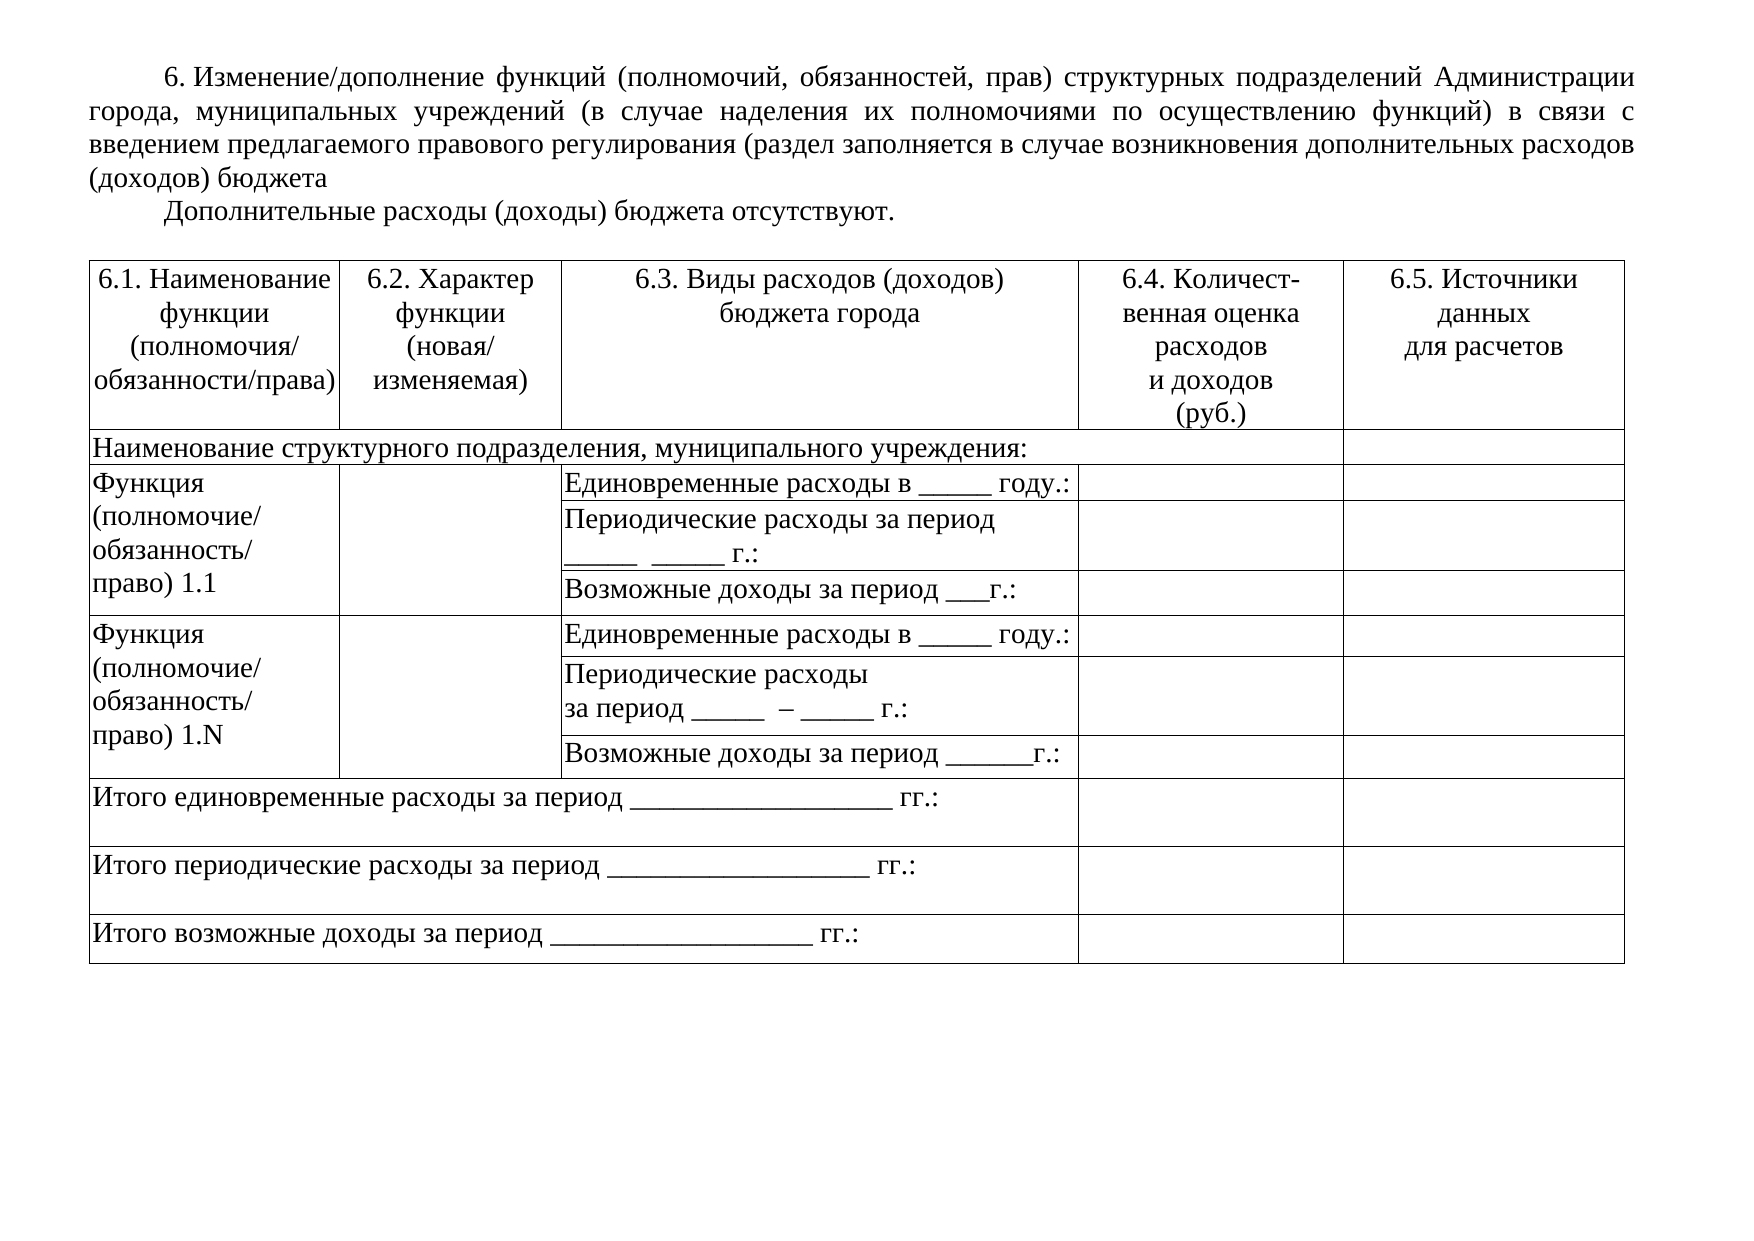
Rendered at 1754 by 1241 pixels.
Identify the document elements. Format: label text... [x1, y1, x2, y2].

table_cell Единовременные расходы в _____ году.: [562, 465, 1078, 500]
table_cell [1344, 616, 1624, 656]
table_cell [1079, 736, 1343, 778]
table_cell [1079, 915, 1343, 963]
text Дополнительные расходы (доходы) бюджета отсутствуют. [89, 193, 1636, 227]
table_header 6.5. Источники данных для расчетов [1344, 261, 1624, 429]
table_cell Функция (полномочие/ обязанность/ право) 1.1 [90, 465, 339, 615]
table_cell [1079, 616, 1343, 656]
table_cell [1344, 779, 1624, 846]
table_cell [1344, 465, 1624, 500]
table_cell Возможные доходы за период ___г.: [562, 571, 1078, 615]
table_cell [1344, 736, 1624, 778]
table_header 6.3. Виды расходов (доходов) бюджета города [562, 261, 1078, 429]
table_cell [1344, 501, 1624, 570]
table_cell [1344, 657, 1624, 734]
table_cell Итого возможные доходы за период __________________ гг.: [90, 915, 1078, 963]
table_cell [1079, 847, 1343, 914]
table_cell [1079, 571, 1343, 615]
table_header 6.1. Наименование функции (полномочия/ обязанности/права) [90, 261, 339, 429]
table_cell [340, 616, 561, 778]
table_cell [1079, 465, 1343, 500]
table_cell Возможные доходы за период ______г.: [562, 736, 1078, 778]
table_cell Функция (полномочие/ обязанность/ право) 1.N [90, 616, 339, 778]
table_cell [1079, 779, 1343, 846]
table_cell [1344, 571, 1624, 615]
table_cell [1344, 847, 1624, 914]
table_cell Периодические расходы за период _____ _____ г.: [562, 501, 1078, 570]
table_cell [1344, 430, 1624, 464]
table_cell Итого единовременные расходы за период __________________ гг.: [90, 779, 1078, 846]
table_cell [1079, 501, 1343, 570]
table_header 6.4. Количест- венная оценка расходов и доходов (руб.) [1079, 261, 1343, 429]
text 6. Изменение/дополнение функций (полномочий, обязанностей, прав) структурных подразделений Администрации города, муниципальных учреждений (в случае наделения их полномочиями по осуществлению функций) в связи с введением предлагаемого правового регулирования (раздел заполняется в случае возникновения дополнительных расходов (доходов) бюджета [89, 59, 1636, 193]
table_cell Единовременные расходы в _____ году.: [562, 616, 1078, 656]
table_cell [1079, 657, 1343, 734]
table_cell [1344, 915, 1624, 963]
table_cell Наименование структурного подразделения, муниципального учреждения: [90, 430, 1343, 464]
table_cell Периодические расходы за период _____ – _____ г.: [562, 657, 1078, 734]
table_header 6.2. Характер функции (новая/ изменяемая) [340, 261, 561, 429]
table_cell Итого периодические расходы за период __________________ гг.: [90, 847, 1078, 914]
table_cell [340, 465, 561, 615]
